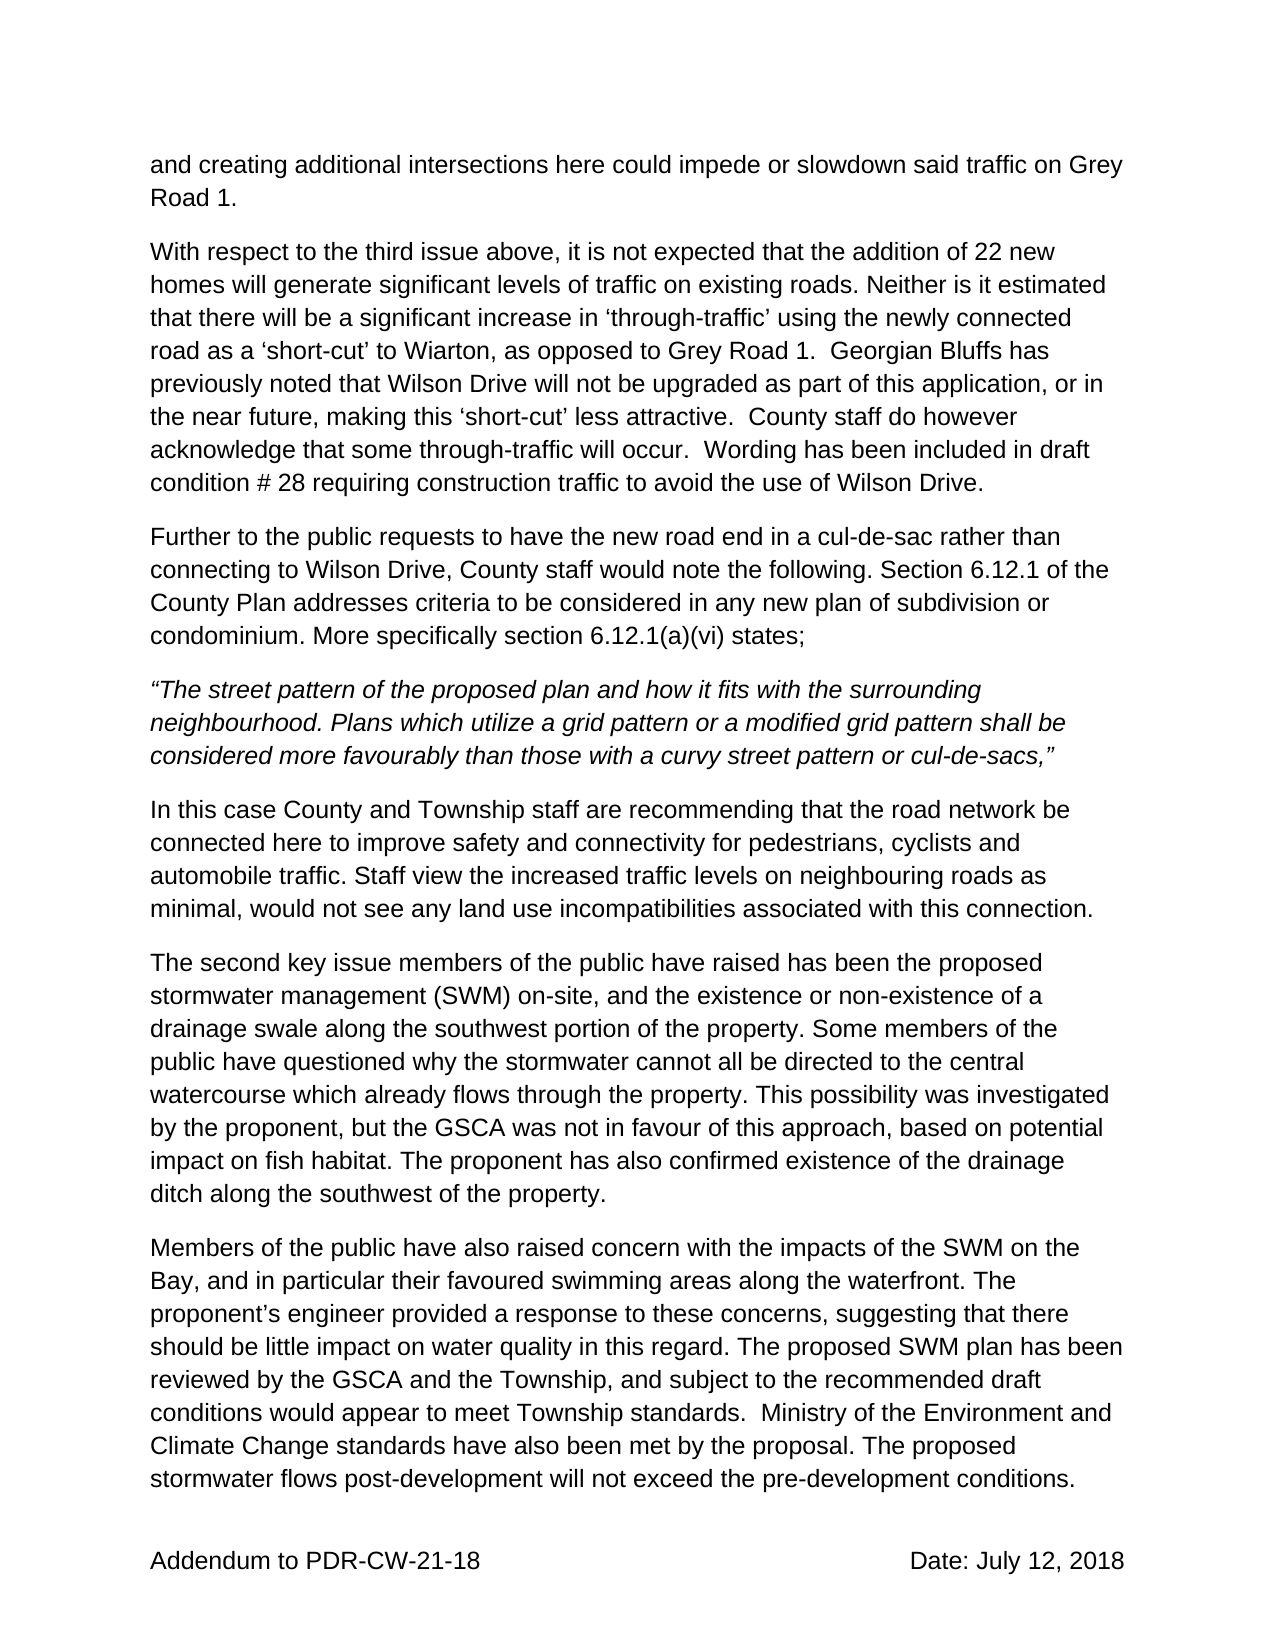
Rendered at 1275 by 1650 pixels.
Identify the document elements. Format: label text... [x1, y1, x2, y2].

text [150, 150, 1125, 212]
text Further to the public requests to have the new road end in a cul-de-sac rather than connecting to Wilson Drive, County staff would note the following. Section 6.12.1 of the County Plan addresses criteria to be considered in any new plan of subdivision or condominium. More specifically section 6.12.1(a)(vi) states; [150, 522, 1125, 650]
text With respect to the third issue above, it is not expected that the addition of 22 new homes will generate significant levels of traffic on existing roads. Neither is it estimated that there will be a significant increase in ‘through-traffic’ using the newly connected road as a ‘short-cut’ to Wiarton, as opposed to Grey Road 1. Georgian Bluffs has previously noted that Wilson Drive will not be upgraded as part of this application, or in the near future, making this ‘short-cut’ less attractive. County staff do however acknowledge that some through-traffic will occur. Wording has been included in draft condition # 28 requiring construction traffic to avoid the use of Wilson Drive. [150, 237, 1125, 497]
text Members of the public have also raised concern with the impacts of the SWM on the Bay, and in particular their favoured swimming areas along the waterfront. The proponent’s engineer provided a response to these concerns, suggesting that there should be little impact on water quality in this regard. The proposed SWM plan has been reviewed by the GSCA and the Township, and subject to the recommended draft conditions would appear to meet Township standards. Ministry of the Environment and Climate Change standards have also been met by the proposal. The proposed stormwater flows post-development will not exceed the pre-development conditions. [150, 1233, 1125, 1492]
text In this case County and Township staff are recommending that the road network be connected here to improve safety and connectivity for pedestrians, cyclists and automobile traffic. Staff view the increased traffic levels on neighbouring roads as minimal, would not see any land use incompatibilities associated with this connection. [150, 795, 1125, 922]
text The second key issue members of the public have raised has been the proposed stormwater management (SWM) on-site, and the existence or non-existence of a drainage swale along the southwest portion of the property. Some members of the public have questioned why the stormwater cannot all be directed to the central watercourse which already flows through the property. This possibility was investigated by the proponent, but the GSCA was not in favour of this approach, based on potential impact on fish habitat. The proponent has also confirmed existence of the drainage ditch along the southwest of the property. [150, 948, 1125, 1207]
text “The street pattern of the proposed plan and how it fits with the surrounding neighbourhood. Plans which utilize a grid pattern or a modified grid pattern shall be considered more favourably than those with a curvy street pattern or cul-de-sacs,” [150, 675, 1125, 769]
